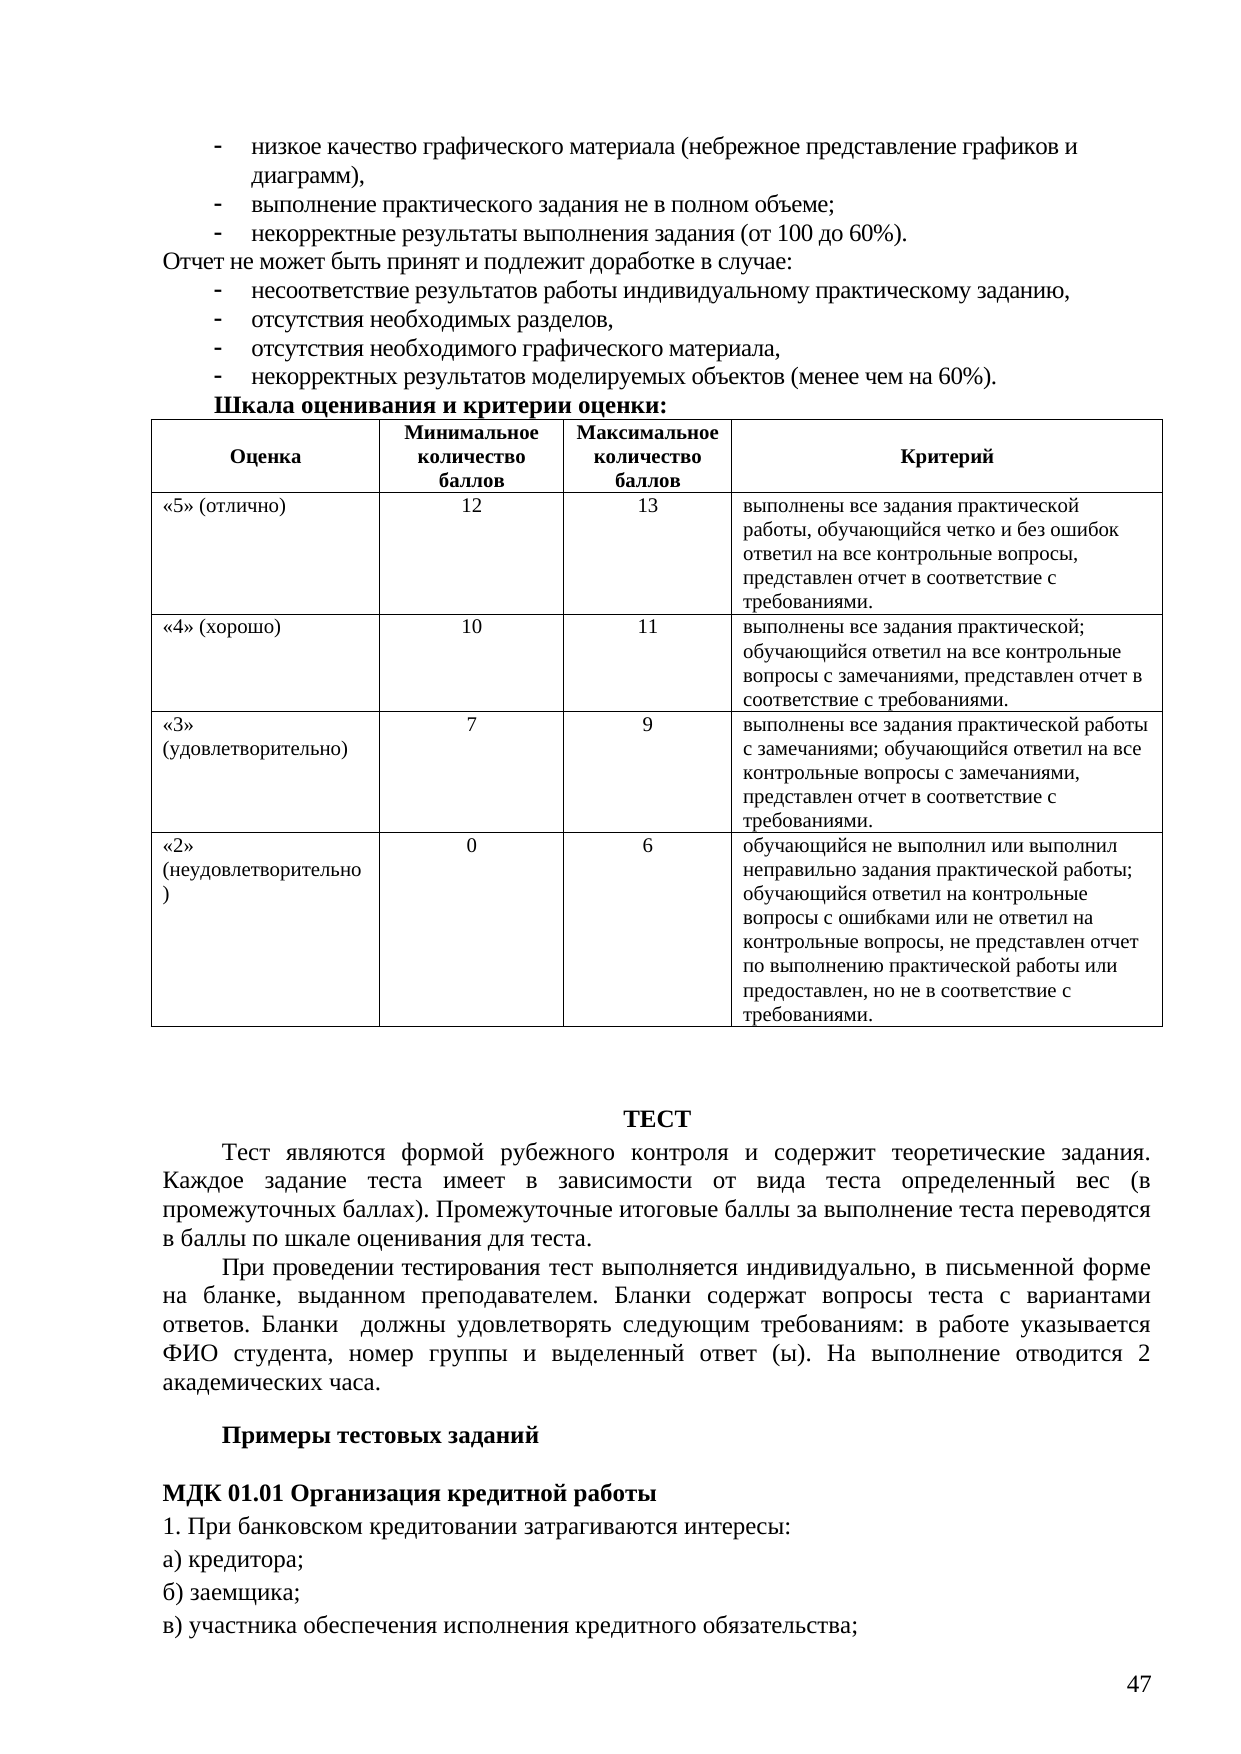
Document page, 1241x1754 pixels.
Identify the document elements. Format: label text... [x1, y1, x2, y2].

list некорректные результаты выполнения задания (от 100 до 60%). [214, 218, 1152, 246]
table_header Оценка [152, 420, 379, 492]
list отсутствия необходимого графического материала, [214, 333, 1152, 361]
table_cell выполнены все задания практической; обучающийся ответил на все контрольные вопросы с замечаниями, представлен отчет в соответствие с требованиями. [732, 615, 1162, 711]
table_cell 0 [380, 833, 563, 1026]
table_cell 7 [380, 712, 563, 832]
table_cell 13 [564, 493, 731, 613]
list выполнение практического задания не в полном объеме; [214, 189, 1152, 218]
text Шкала оценивания и критерии оценки: [214, 390, 1152, 419]
table_cell 6 [564, 833, 731, 1026]
text При проведении тестирования тест выполняется индивидуально, в письменной форме на бланке, выданном преподавателем. Бланки содержат вопросы теста с вариантами ответов. Бланки должны удовлетворять следующим требованиям: в работе указывается ФИО студента, номер группы и выделенный ответ (ы). На выполнение отводится 2 академических часа. [162, 1252, 1152, 1396]
table_cell «5» (отлично) [152, 493, 379, 613]
table_cell 9 [564, 712, 731, 832]
text а) кредитора; [162, 1544, 1152, 1573]
text в) участника обеспечения исполнения кредитного обязательства; [162, 1610, 1152, 1639]
text МДК 01.01 Организация кредитной работы [162, 1478, 1152, 1507]
table_cell обучающийся не выполнил или выполнил неправильно задания практической работы; обучающийся ответил на контрольные вопросы с ошибками или не ответил на контрольные вопросы, не представлен отчет по выполнению практической работы или предоставлен, но не в соответствие с требованиями. [732, 833, 1162, 1026]
table_header Максимальное количество баллов [564, 420, 731, 492]
table_cell выполнены все задания практической работы с замечаниями; обучающийся ответил на все контрольные вопросы с замечаниями, представлен отчет в соответствие с требованиями. [732, 712, 1162, 832]
table_cell 12 [380, 493, 563, 613]
list отсутствия необходимых разделов, [214, 304, 1152, 333]
list несоответствие результатов работы индивидуальному практическому заданию, [214, 275, 1152, 304]
table_cell выполнены все задания практической работы, обучающийся четко и без ошибок ответил на все контрольные вопросы, представлен отчет в соответствие с требованиями. [732, 493, 1162, 613]
text Отчет не может быть принят и подлежит доработке в случае: [162, 246, 1152, 275]
table_cell 11 [564, 615, 731, 711]
list низкое качество графического материала (небрежное представление графиков и диаграмм), [214, 131, 1152, 189]
text Тест являются формой рубежного контроля и содержит теоретические задания. Каждое задание теста имеет в зависимости от вида теста определенный вес (в промежуточных баллах). Промежуточные итоговые баллы за выполнение теста переводятся в баллы по шкале оценивания для теста. [162, 1137, 1152, 1252]
table_cell «2» (неудовлетворительно) [152, 833, 379, 1026]
table_header Критерий [732, 420, 1162, 492]
text 1. При банковском кредитовании затрагиваются интересы: [162, 1511, 1152, 1540]
table_header Минимальное количество баллов [380, 420, 563, 492]
list некорректных результатов моделируемых объектов (менее чем на 60%). [214, 361, 1152, 390]
table_cell «4» (хорошо) [152, 615, 379, 711]
text ТЕСТ [162, 1104, 1152, 1132]
text Примеры тестовых заданий [162, 1421, 1152, 1449]
text б) заемщика; [162, 1577, 1152, 1606]
table_cell «3» (удовлетворительно) [152, 712, 379, 832]
table_cell 10 [380, 615, 563, 711]
